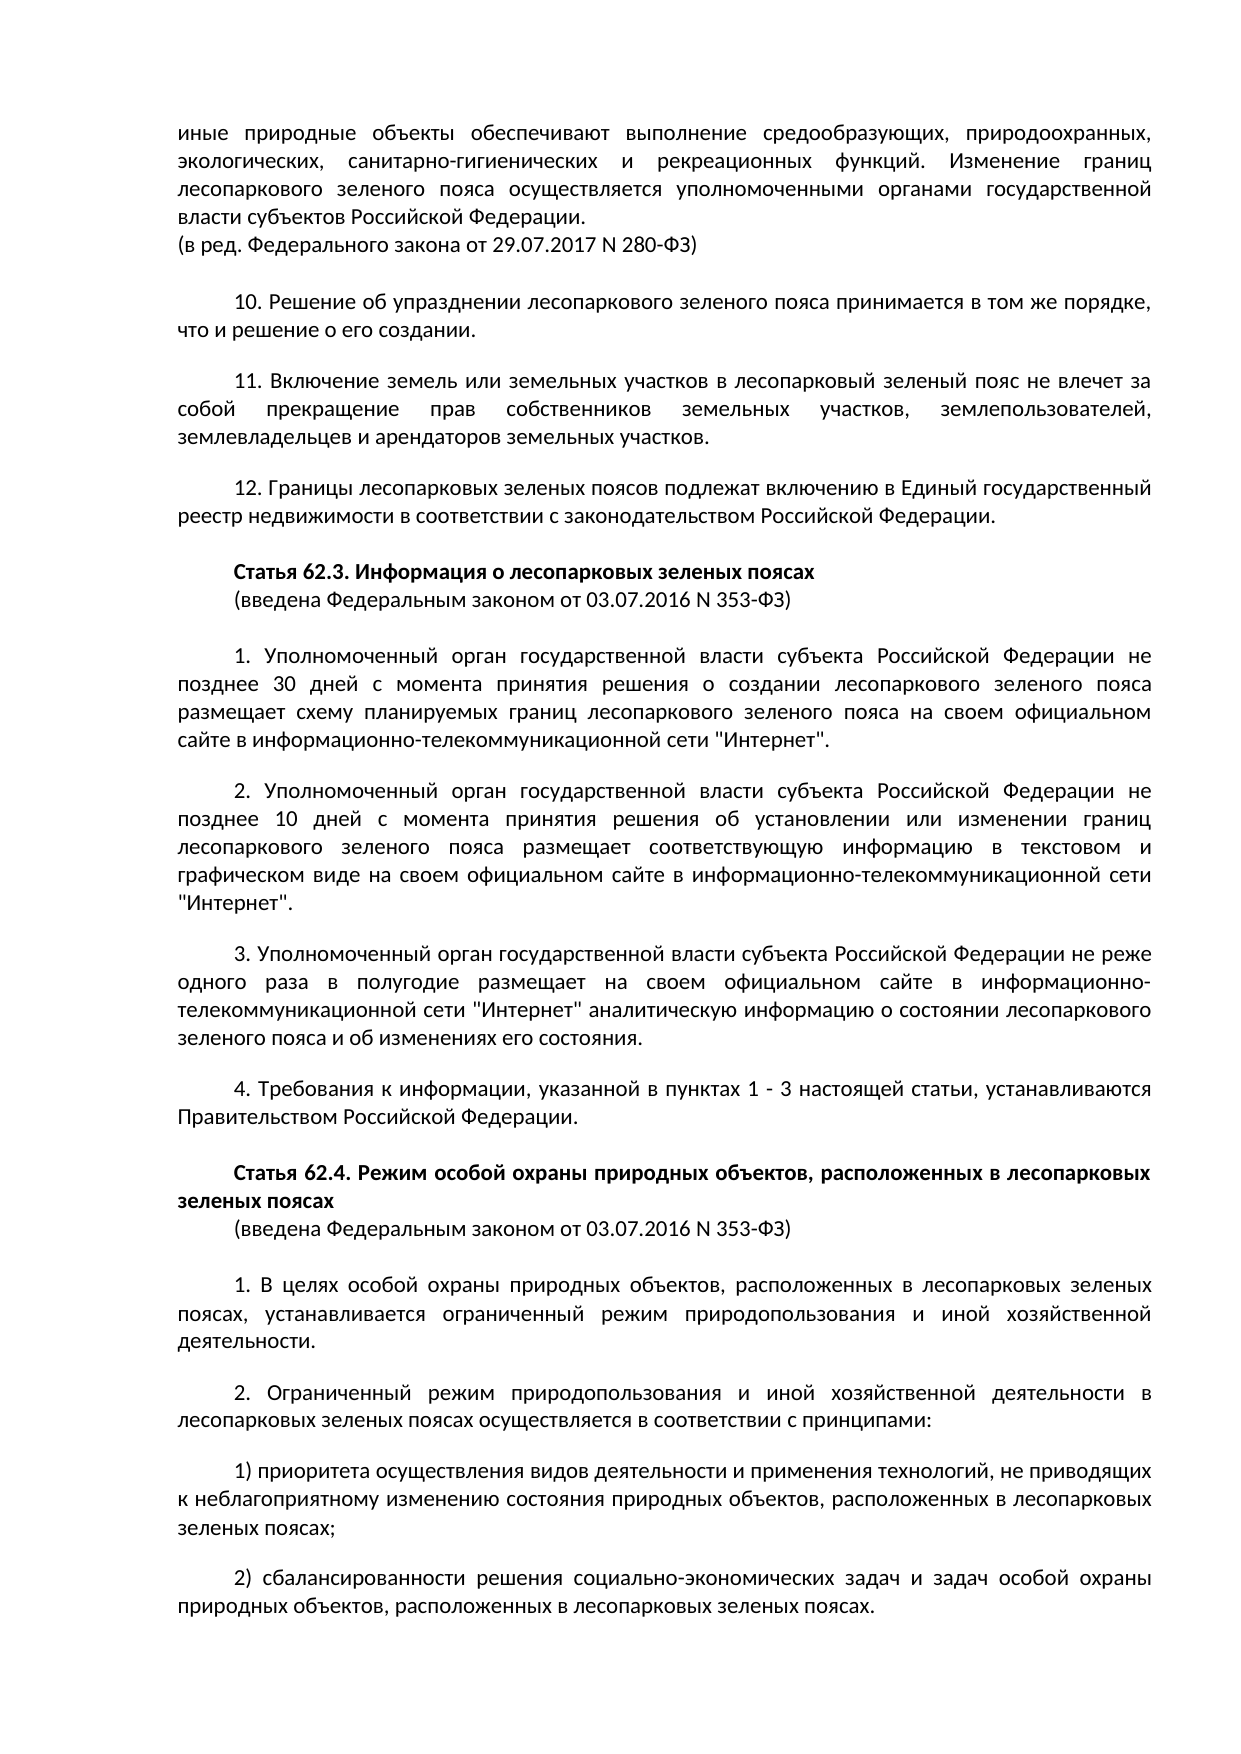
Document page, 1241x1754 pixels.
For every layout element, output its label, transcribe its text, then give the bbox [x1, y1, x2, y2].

text (введена Федеральным законом от 03.07.2016 N 353-ФЗ) [177, 585, 1152, 613]
text 2) сбалансированности решения социально-экономических задач и задач особой охраны природных объектов, расположенных в лесопарковых зеленых поясах. [177, 1563, 1152, 1619]
title Статья 62.3. Информация о лесопарковых зеленых поясах [177, 557, 1152, 585]
text 10. Решение об упразднении лесопаркового зеленого пояса принимается в том же порядке, что и решение о его создании. [177, 287, 1152, 343]
text 1. В целях особой охраны природных объектов, расположенных в лесопарковых зеленых поясах, устанавливается ограниченный режим природопользования и иной хозяйственной деятельности. [177, 1271, 1152, 1355]
text 2. Уполномоченный орган государственной власти субъекта Российской Федерации не позднее 10 дней с момента принятия решения об установлении или изменении границ лесопаркового зеленого пояса размещает соответствующую информацию в текстовом и графическом виде на своем официальном сайте в информационно-телекоммуникационной сети "Интернет". [177, 776, 1152, 917]
text 11. Включение земель или земельных участков в лесопарковый зеленый пояс не влечет за собой прекращение прав собственников земельных участков, землепользователей, землевладельцев и арендаторов земельных участков. [177, 366, 1152, 450]
text 3. Уполномоченный орган государственной власти субъекта Российской Федерации не реже одного раза в полугодие размещает на своем официальном сайте в информационно-телекоммуникационной сети "Интернет" аналитическую информацию о состоянии лесопаркового зеленого пояса и об изменениях его состояния. [177, 939, 1152, 1052]
text 12. Границы лесопарковых зеленых поясов подлежат включению в Единый государственный реестр недвижимости в соответствии с законодательством Российской Федерации. [177, 473, 1152, 529]
text (введена Федеральным законом от 03.07.2016 N 353-ФЗ) [177, 1214, 1152, 1243]
text 4. Требования к информации, указанной в пунктах 1 - 3 настоящей статьи, устанавливаются Правительством Российской Федерации. [177, 1074, 1152, 1131]
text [177, 118, 1152, 230]
text 1) приоритета осуществления видов деятельности и применения технологий, не приводящих к неблагоприятному изменению состояния природных объектов, расположенных в лесопарковых зеленых поясах; [177, 1457, 1152, 1541]
text 2. Ограниченный режим природопользования и иной хозяйственной деятельности в лесопарковых зеленых поясах осуществляется в соответствии с принципами: [177, 1378, 1152, 1434]
title Статья 62.4. Режим особой охраны природных объектов, расположенных в лесопарковых зеленых поясах [177, 1158, 1152, 1214]
text (в ред. Федерального закона от 29.07.2017 N 280-ФЗ) [177, 230, 1152, 258]
text 1. Уполномоченный орган государственной власти субъекта Российской Федерации не позднее 30 дней с момента принятия решения о создании лесопаркового зеленого пояса размещает схему планируемых границ лесопаркового зеленого пояса на своем официальном сайте в информационно-телекоммуникационной сети "Интернет". [177, 641, 1152, 753]
